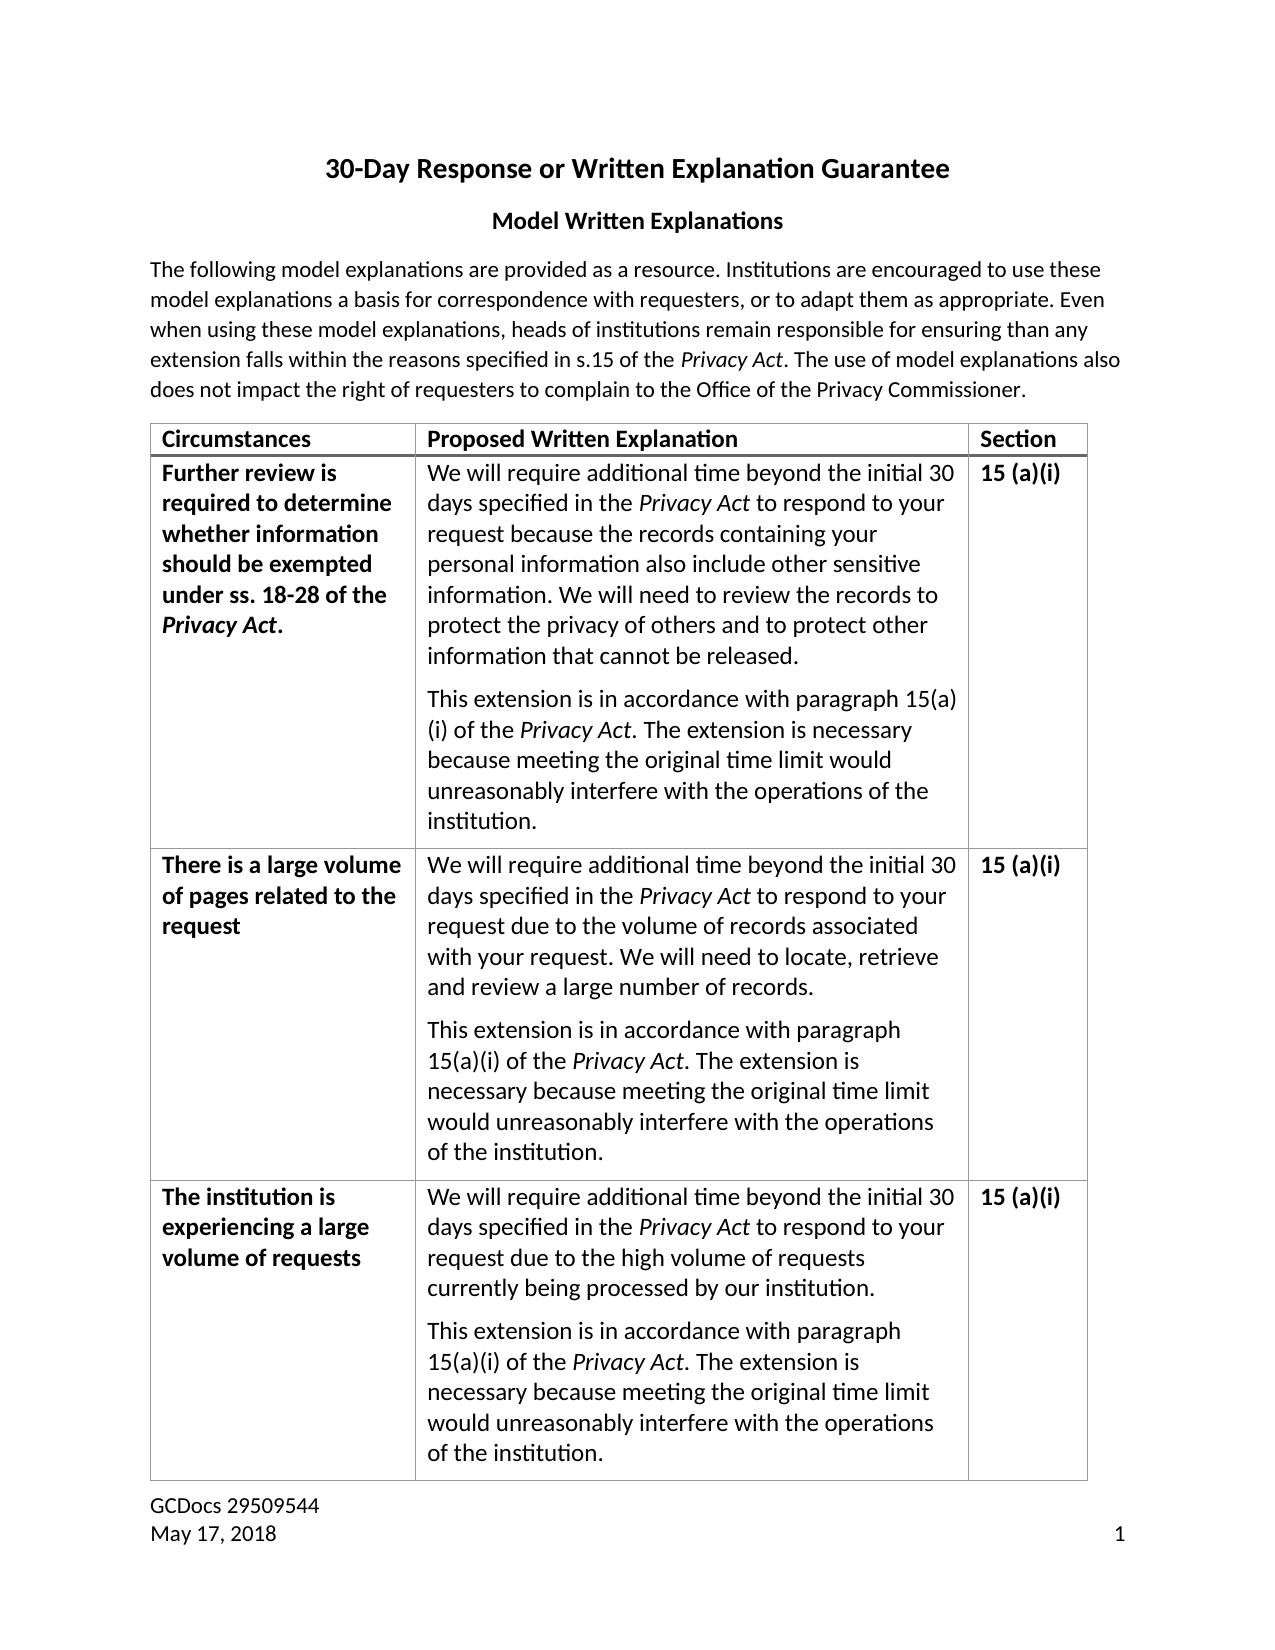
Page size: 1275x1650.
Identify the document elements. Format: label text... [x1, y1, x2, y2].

text 30-Day Response or Written Explanation Guarantee [150, 150, 1125, 186]
table_cell The institution is experiencing a large volume of requests [151, 1181, 415, 1480]
table_header Proposed Written Explanation [416, 424, 968, 454]
table_header Section [969, 424, 1087, 454]
table_cell 15 (a)(i) [969, 1181, 1087, 1480]
table_cell 15 (a)(i) [969, 457, 1087, 848]
table_cell 15 (a)(i) [969, 849, 1087, 1179]
table_cell Further review is required to determine whether information should be exempted under ss. 18-28 of the Privacy Act. [151, 457, 415, 848]
table_header Circumstances [151, 424, 415, 454]
text Model Written Explanations [150, 205, 1125, 236]
table_cell We will require additional time beyond the initial 30 days specified in the Privacy Act to respond to your request due to the volume of records associated with your request. We will need to locate, retrieve and review a large number of records. This extension is in accordance with paragraph 15(a)(i) of the Privacy Act. The extension is necessary because meeting the original time limit would unreasonably interfere with the operations of the institution. [416, 849, 968, 1179]
text The following model explanations are provided as a resource. Institutions are encouraged to use these model explanations a basis for correspondence with requesters, or to adapt them as appropriate. Even when using these model explanations, heads of institutions remain responsible for ensuring than any extension falls within the reasons specified in s.15 of the Privacy Act. The use of model explanations also does not impact the right of requesters to complain to the Office of the Privacy Commissioner. [150, 255, 1125, 403]
table_cell We will require additional time beyond the initial 30 days specified in the Privacy Act to respond to your request due to the high volume of requests currently being processed by our institution. This extension is in accordance with paragraph 15(a)(i) of the Privacy Act. The extension is necessary because meeting the original time limit would unreasonably interfere with the operations of the institution. [416, 1181, 968, 1480]
table_cell There is a large volume of pages related to the request [151, 849, 415, 1179]
table_cell We will require additional time beyond the initial 30 days specified in the Privacy Act to respond to your request because the records containing your personal information also include other sensitive information. We will need to review the records to protect the privacy of others and to protect other information that cannot be released. This extension is in accordance with paragraph 15(a)(i) of the Privacy Act. The extension is necessary because meeting the original time limit would unreasonably interfere with the operations of the institution. [416, 457, 968, 848]
